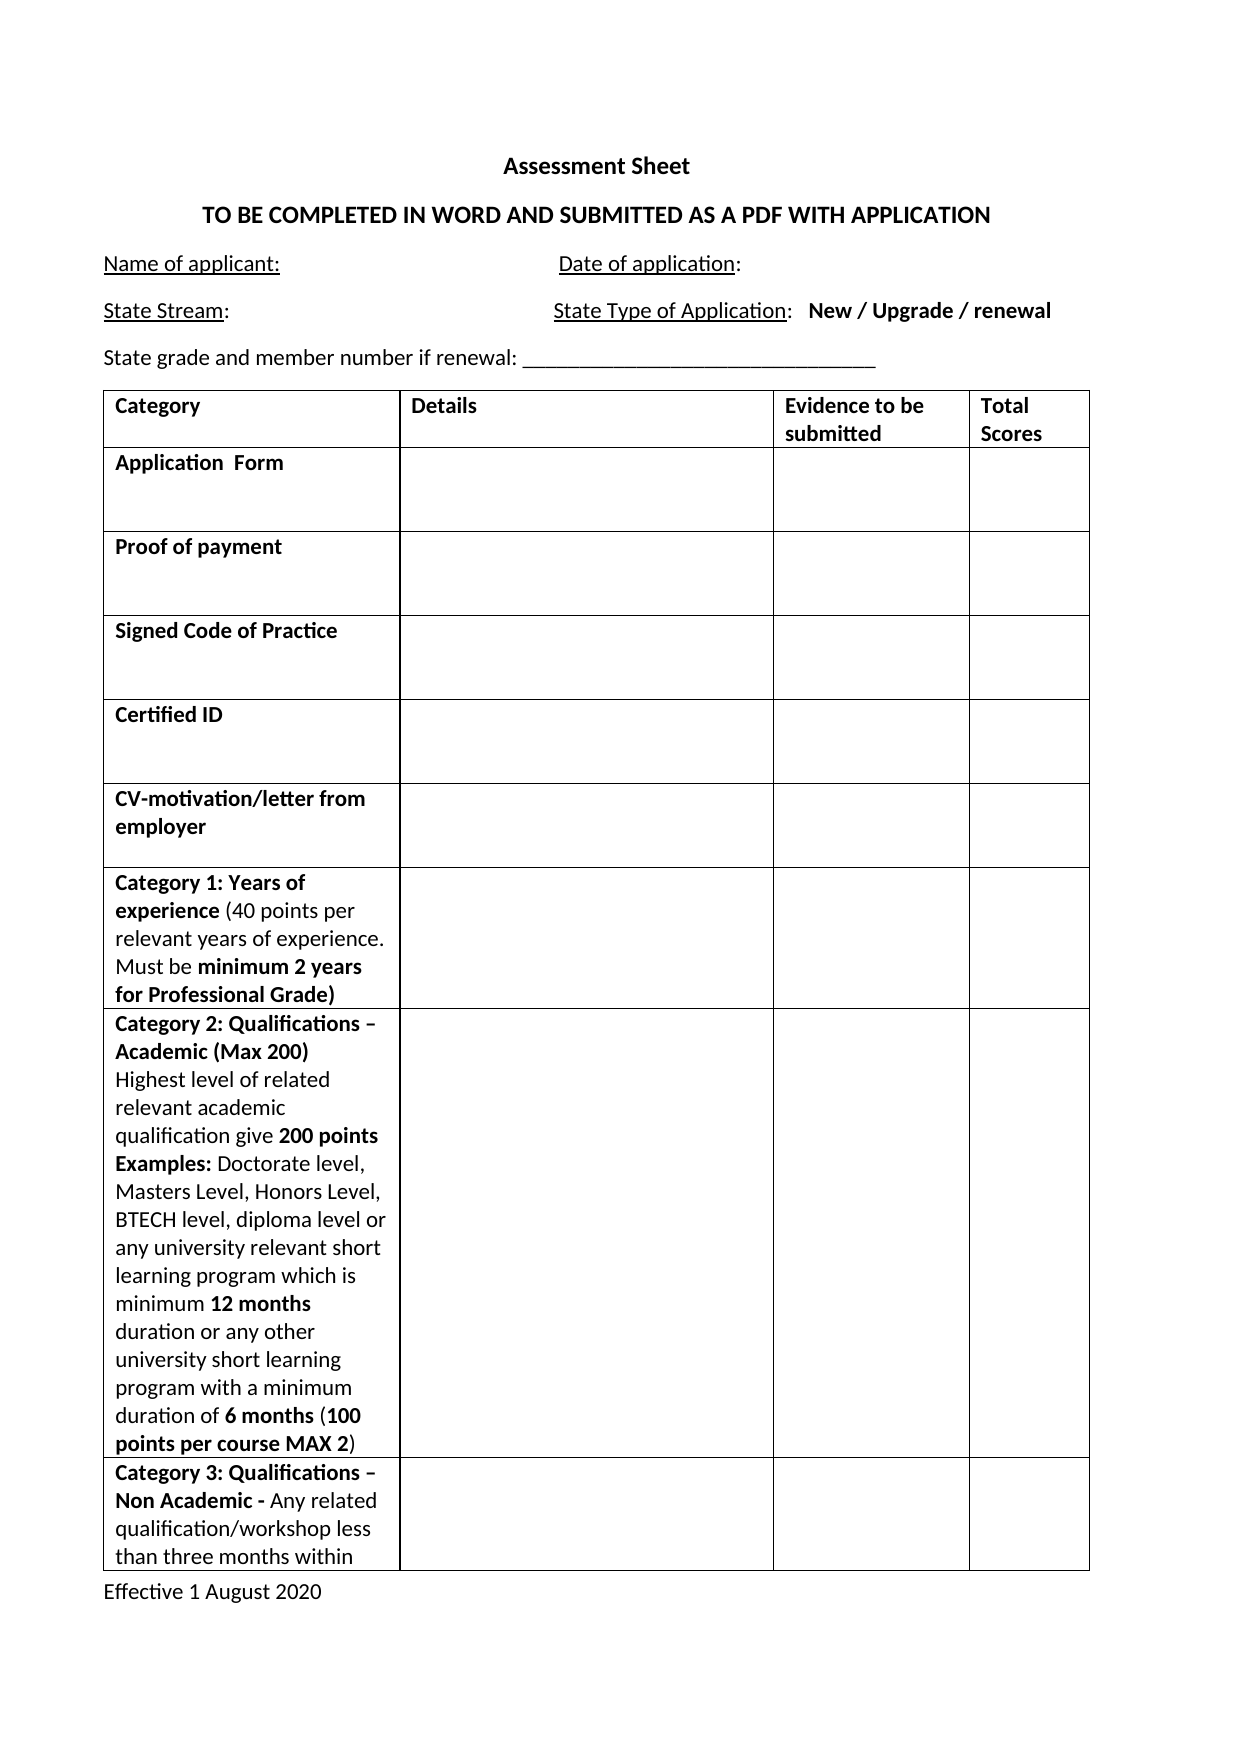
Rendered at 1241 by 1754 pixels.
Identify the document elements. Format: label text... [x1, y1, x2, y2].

table_cell [401, 448, 773, 531]
text Name of applicant: Date of application: [103, 249, 1090, 277]
table_header Details [401, 391, 773, 447]
table_cell [970, 448, 1089, 531]
table_cell Category 2: Qualifications – Academic (Max 200) Highest level of related relevant academic qualification give 200 points Examples: Doctorate level, Masters Level, Honors Level, BTECH level, diploma level or any university relevant short learning program which is minimum 12 months duration or any other university short learning program with a minimum duration of 6 months (100 points per course MAX 2) [104, 1009, 399, 1457]
table_cell [774, 868, 969, 1008]
table_cell Signed Code of Practice [104, 616, 399, 699]
table_cell [401, 868, 773, 1008]
table_cell [401, 532, 773, 615]
table_cell [774, 784, 969, 867]
table_cell [970, 532, 1089, 615]
table_cell [970, 616, 1089, 699]
table_cell [401, 784, 773, 867]
text State grade and member number if renewal: _______________________________ [103, 343, 1090, 371]
table_header Category [104, 391, 399, 447]
table_cell [970, 1458, 1089, 1570]
table_cell [774, 616, 969, 699]
table_cell [970, 868, 1089, 1008]
text TO BE COMPLETED IN WORD AND SUBMITTED AS A PDF WITH APPLICATION [103, 199, 1090, 230]
table_cell [401, 700, 773, 783]
table_cell [970, 1009, 1089, 1457]
table_cell Application Form [104, 448, 399, 531]
table_cell [774, 700, 969, 783]
table_cell [970, 700, 1089, 783]
text State Stream: State Type of Application: New / Upgrade / renewal [103, 296, 1090, 324]
table_header Evidence to be submitted [774, 391, 969, 447]
table_cell Category 1: Years of experience (40 points per relevant years of experience. Must be minimum 2 years for Professional Grade) [104, 868, 399, 1008]
table_cell [774, 448, 969, 531]
table_cell Proof of payment [104, 532, 399, 615]
text Assessment Sheet [103, 150, 1090, 181]
table_cell [774, 1009, 969, 1457]
table_header Total Scores [970, 391, 1089, 447]
table_cell [970, 784, 1089, 867]
table_cell [401, 616, 773, 699]
table_cell Certified ID [104, 700, 399, 783]
table_cell [774, 1458, 969, 1570]
table_cell [401, 1009, 773, 1457]
table_cell [774, 532, 969, 615]
table_cell [401, 1458, 773, 1570]
table_cell CV-motivation/letter from employer [104, 784, 399, 867]
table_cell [104, 1458, 399, 1570]
